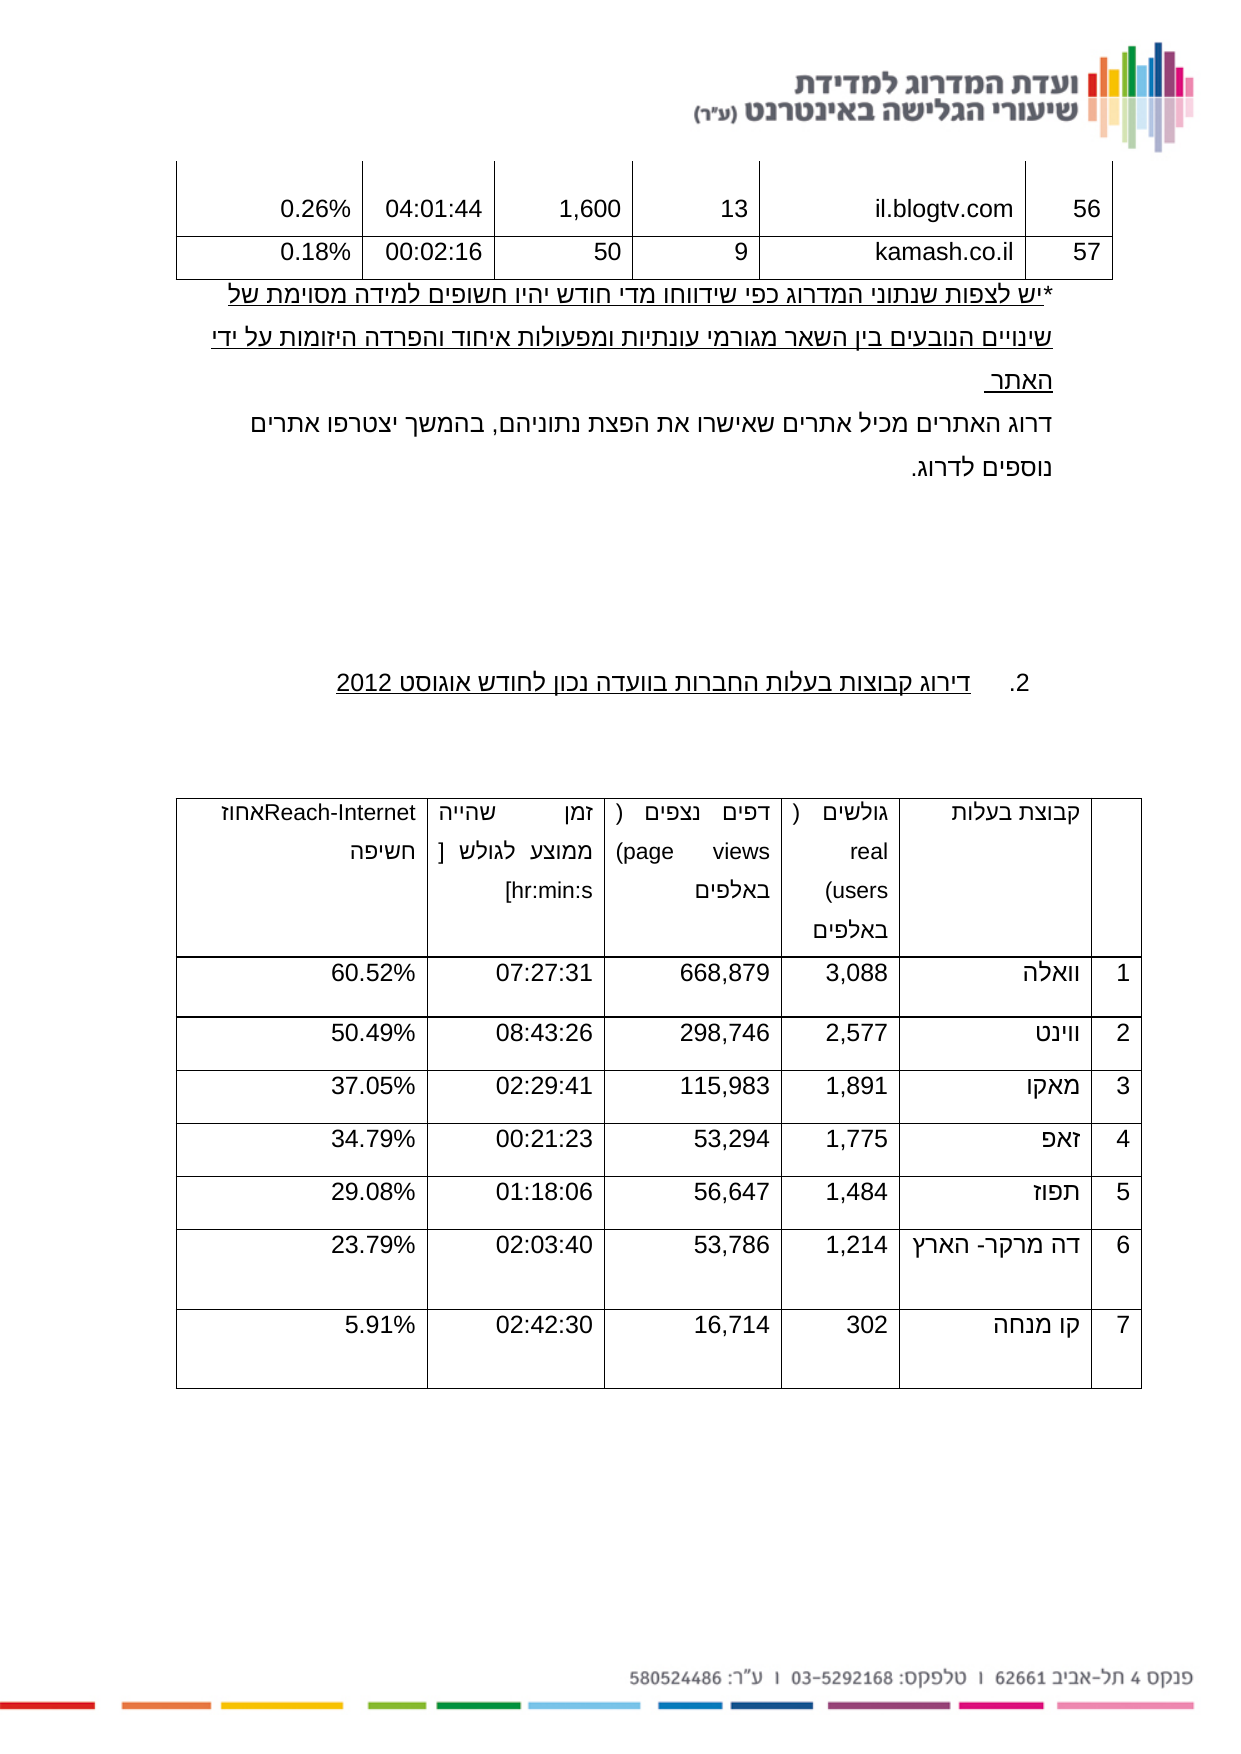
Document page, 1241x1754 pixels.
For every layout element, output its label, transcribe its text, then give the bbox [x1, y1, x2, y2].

table_cell 07:27:31 [428, 958, 604, 1016]
table_cell מאקו [900, 1071, 1091, 1123]
table_cell וואלה [900, 958, 1091, 1016]
table_cell 2 [1092, 1018, 1141, 1069]
table_cell 02:29:41 [428, 1071, 604, 1123]
table_cell 04:01:44 [363, 161, 494, 236]
table_cell 56 [1026, 161, 1112, 236]
table_cell 02:42:30 [428, 1310, 604, 1388]
table_cell 0.18% [177, 237, 362, 279]
table_cell 1,600 [495, 161, 632, 236]
table_cell il.blogtv.com [760, 161, 1025, 236]
table_cell 6 [1092, 1230, 1141, 1309]
table_cell 7 [1092, 1310, 1141, 1388]
table_cell kamash.co.il [760, 237, 1025, 279]
table_cell 37.05% [177, 1071, 427, 1123]
table_cell 01:18:06 [428, 1177, 604, 1229]
table_cell 0.26% [177, 161, 362, 236]
table_cell 29.08% [177, 1177, 427, 1229]
table_cell 00:02:16 [363, 237, 494, 279]
table_cell 50 [495, 237, 632, 279]
table_cell 5.91% [177, 1310, 427, 1388]
table_cell 298,746 [605, 1018, 781, 1069]
table_cell ווינט [900, 1018, 1091, 1069]
table_header [1092, 799, 1141, 956]
table_header זמן שהייה ממוצע לגולש [hr:min:s] [428, 799, 604, 956]
table_cell 1,484 [782, 1177, 899, 1229]
table_header גולשים (real users) באלפים [782, 799, 899, 956]
table_header דפים נצפים (page views) באלפים [605, 799, 781, 956]
table_cell זאפ [900, 1124, 1091, 1176]
table_cell 1,214 [782, 1230, 899, 1309]
table_cell קו מנחה [900, 1310, 1091, 1388]
text *יש לצפות שנתוני המדרוג כפי שידווחו מדי חודש יהיו חשופים למידה מסוימת של שינויים הנובעים בין השאר מגורמי עונתיות ומפעולות איחוד והפרדה היזומות על ידי האתר [187, 280, 1053, 395]
table_cell 1 [1092, 958, 1141, 1016]
table_cell 53,786 [605, 1230, 781, 1309]
table_cell 53,294 [605, 1124, 781, 1176]
table_header קבוצת בעלות [900, 799, 1091, 956]
table_cell 08:43:26 [428, 1018, 604, 1069]
list דירוג קבוצות בעלות החברות בוועדה נכון לחודש אוגוסט 2012 [187, 668, 1009, 697]
table_cell 668,879 [605, 958, 781, 1016]
table_cell 115,983 [605, 1071, 781, 1123]
table_cell 5 [1092, 1177, 1141, 1229]
table_cell 34.79% [177, 1124, 427, 1176]
table_cell 3,088 [782, 958, 899, 1016]
table_cell 9 [633, 237, 759, 279]
table_cell דה מרקר- הארץ [900, 1230, 1091, 1309]
table_cell 60.52% [177, 958, 427, 1016]
table_header Reach-Internetאחוז חשיפה [177, 799, 427, 956]
table_cell 16,714 [605, 1310, 781, 1388]
table_cell 23.79% [177, 1230, 427, 1309]
table_cell 3 [1092, 1071, 1141, 1123]
table_cell 56,647 [605, 1177, 781, 1229]
table_cell 1,775 [782, 1124, 899, 1176]
table_cell 4 [1092, 1124, 1141, 1176]
table_cell 1,891 [782, 1071, 899, 1123]
table_cell 57 [1026, 237, 1112, 279]
text דרוג האתרים מכיל אתרים שאישרו את הפצת נתוניהם, בהמשך יצטרפו אתרים נוספים לדרוג. [187, 409, 1053, 481]
picture [0, 30, 1241, 161]
table_cell תפוז [900, 1177, 1091, 1229]
table_cell 50.49% [177, 1018, 427, 1069]
table_cell 302 [782, 1310, 899, 1388]
table_cell 2,577 [782, 1018, 899, 1069]
table_cell 00:21:23 [428, 1124, 604, 1176]
table_cell 13 [633, 161, 759, 236]
picture [0, 1655, 1241, 1715]
table_cell 02:03:40 [428, 1230, 604, 1309]
